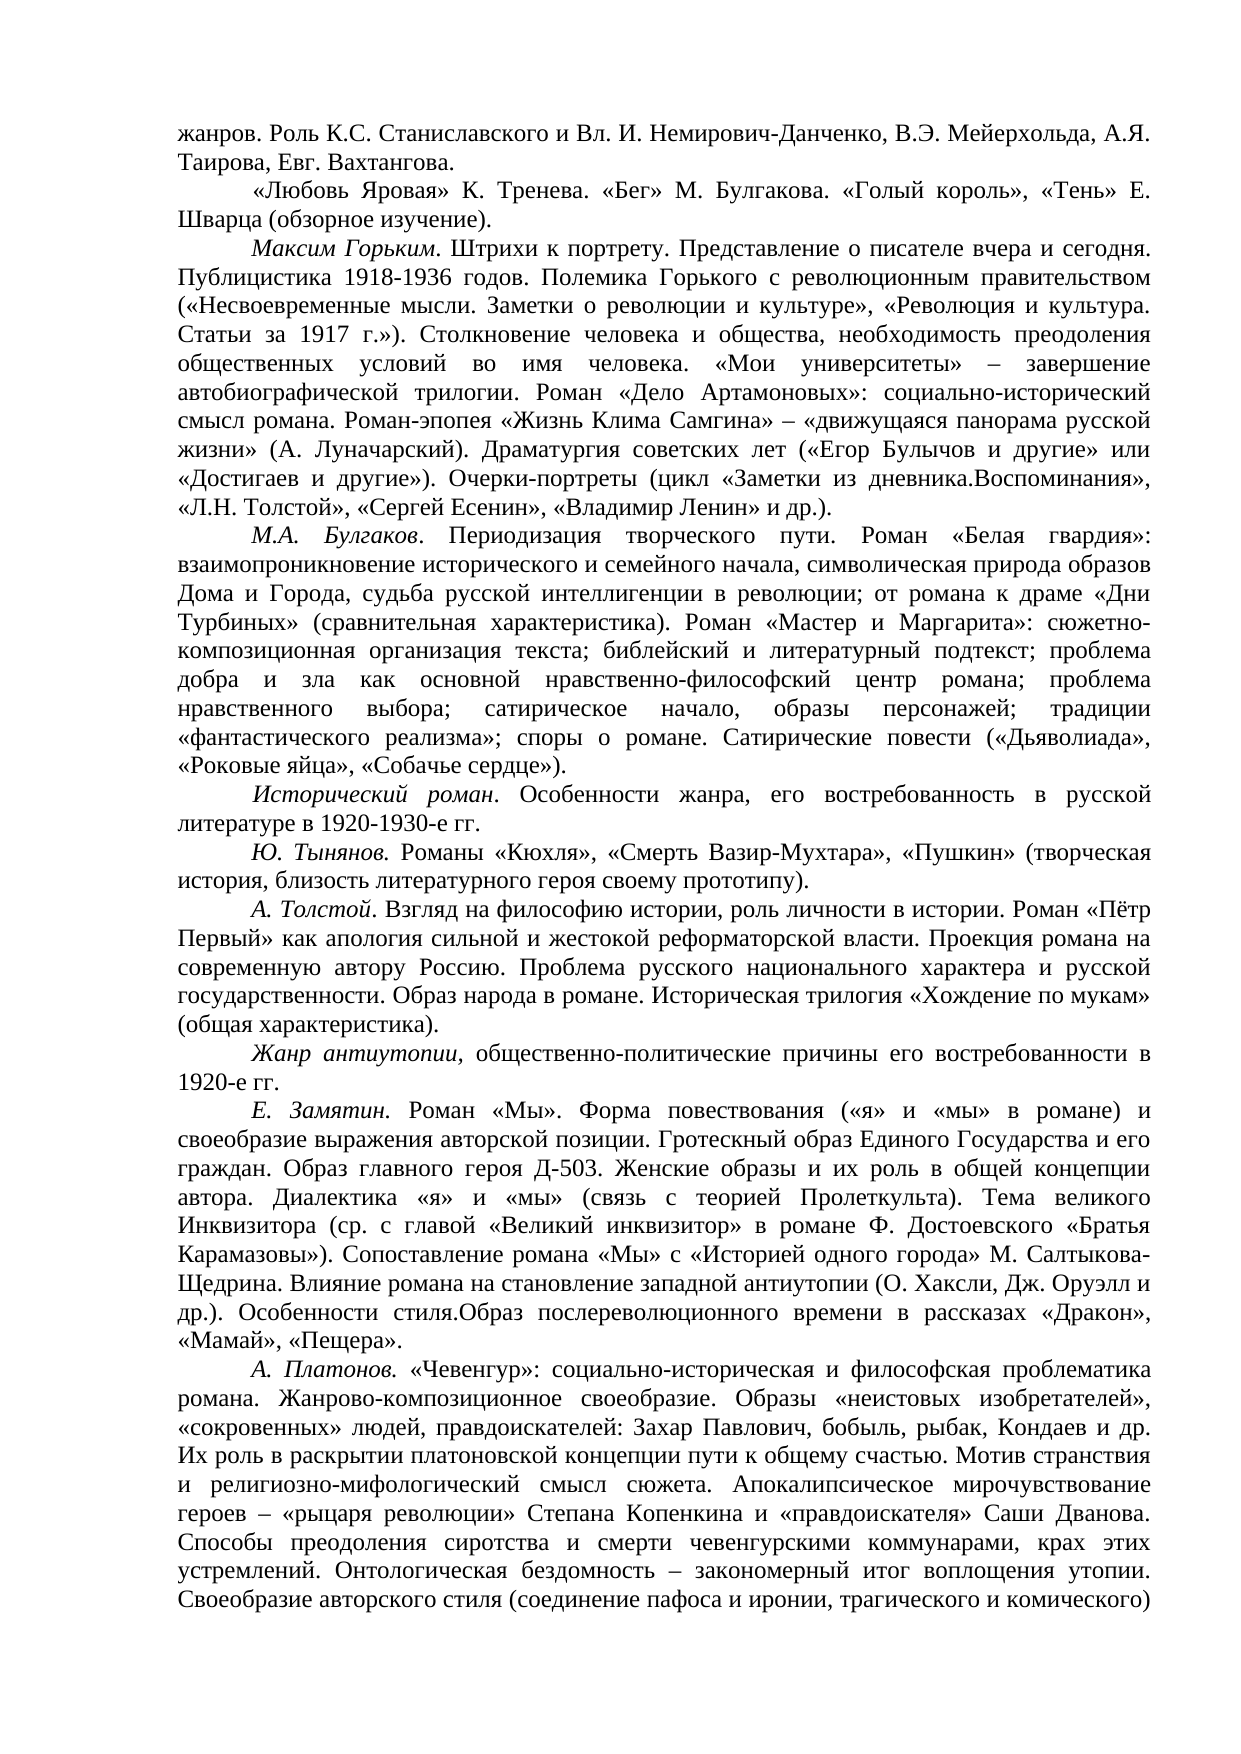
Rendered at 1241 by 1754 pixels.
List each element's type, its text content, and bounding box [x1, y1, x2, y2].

text А. Толстой. Взгляд на философию истории, роль личности в истории. Роман «Пётр Первый» как апология сильной и жестокой реформаторской власти. Проекция романа на современную автору Россию. Проблема русского национального характера и русской государственности. Образ народа в романе. Историческая трилогия «Хождение по мукам» (общая характеристика). [177, 894, 1152, 1038]
text Жанр антиутопии, общественно-политические причины его востребованности в 1920-е гг. [177, 1038, 1152, 1096]
text Максим Горьким. Штрихи к портрету. Представление о писателе вчера и сегодня. Публицистика 1918-1936 годов. Полемика Горького с революционным правительством («Несвоевременные мысли. Заметки о революции и культуре», «Революция и культура. Статьи за 1917 г.»). Столкновение человека и общества, необходимость преодоления общественных условий во имя человека. «Мои университеты» – завершение автобиографической трилогии. Роман «Дело Артамоновых»: социально-исторический смысл романа. Роман-эпопея «Жизнь Клима Самгина» – «движущаяся панорама русской жизни» (А. Луначарский). Драматургия советских лет («Егор Булычов и другие» или «Достигаев и другие»). Очерки-портреты (цикл «Заметки из дневника.Воспоминания», «Л.Н. Толстой», «Сергей Есенин», «Владимир Ленин» и др.). [177, 233, 1152, 521]
text Исторический роман. Особенности жанра, его востребованность в русской литературе в 1920-1930-е гг. [177, 779, 1152, 837]
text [177, 118, 1152, 176]
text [177, 1354, 1152, 1613]
text М.А. Булгаков. Периодизация творческого пути. Роман «Белая гвардия»: взаимопроникновение исторического и семейного начала, символическая природа образов Дома и Города, судьба русской интеллигенции в революции; от романа к драме «Дни Турбиных» (сравнительная характеристика). Роман «Мастер и Маргарита»: сюжетно-композиционная организация текста; библейский и литературный подтекст; проблема добра и зла как основной нравственно-философский центр романа; проблема нравственного выбора; сатирическое начало, образы персонажей; традиции «фантастического реализма»; споры о романе. Сатирические повести («Дьяволиада», «Роковые яйца», «Собачье сердце»). [177, 521, 1152, 779]
text «Любовь Яровая» К. Тренева. «Бег» М. Булгакова. «Голый король», «Тень» Е. Шварца (обзорное изучение). [177, 176, 1152, 233]
text Ю. Тынянов. Романы «Кюхля», «Смерть Вазир-Мухтара», «Пушкин» (творческая история, близость литературного героя своему прототипу). [177, 837, 1152, 894]
text Е. Замятин. Роман «Мы». Форма повествования («я» и «мы» в романе) и своеобразие выражения авторской позиции. Гротескный образ Единого Государства и его граждан. Образ главного героя Д-503. Женские образы и их роль в общей концепции автора. Диалектика «я» и «мы» (связь с теорией Пролеткульта). Тема великого Инквизитора (ср. с главой «Великий инквизитор» в романе Ф. Достоевского «Братья Карамазовы»). Сопоставление романа «Мы» с «Историей одного города» М. Салтыкова-Щедрина. Влияние романа на становление западной антиутопии (О. Хаксли, Дж. Оруэлл и др.). Особенности стиля.Образ послереволюционного времени в рассказах «Дракон», «Мамай», «Пещера». [177, 1096, 1152, 1354]
